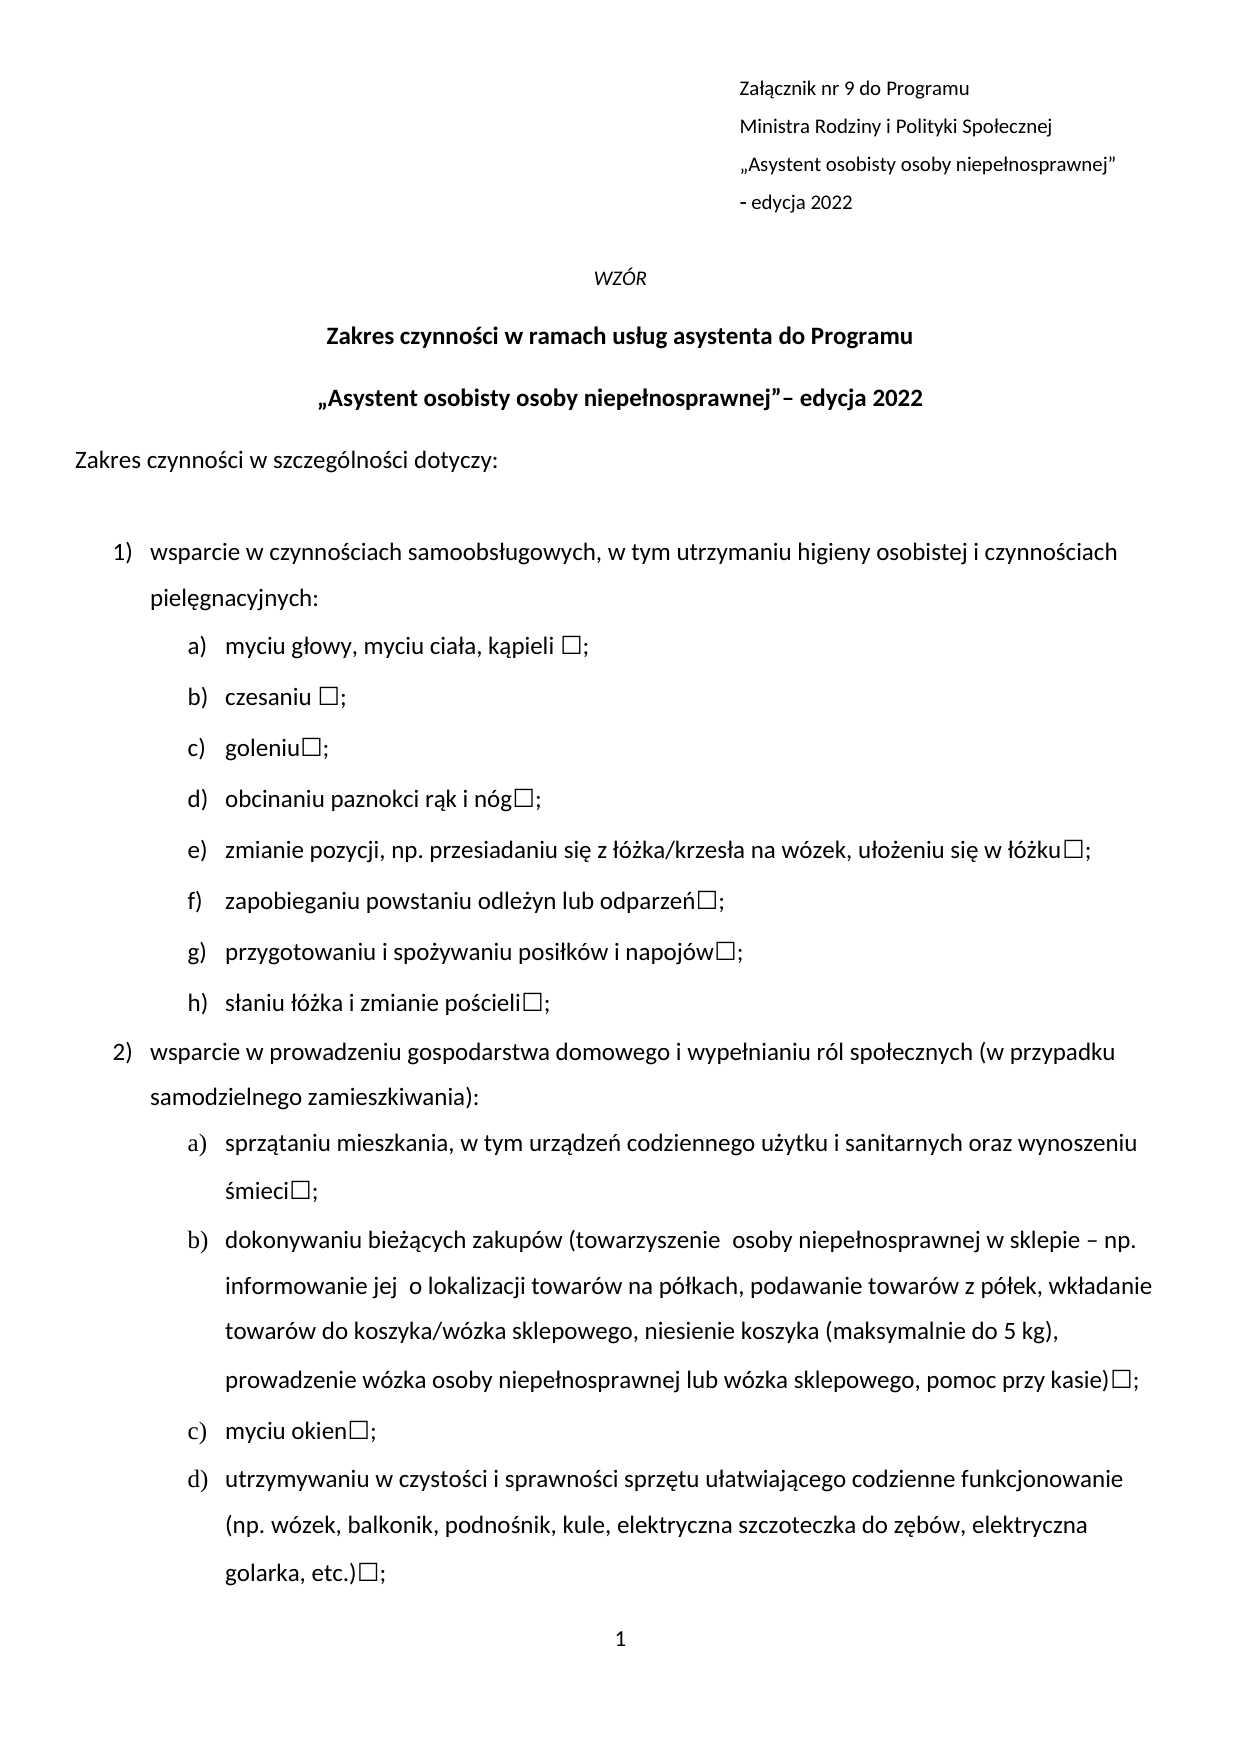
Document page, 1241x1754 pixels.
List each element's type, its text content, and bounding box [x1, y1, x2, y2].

text „Asystent osobisty osoby niepełnosprawnej” [739, 151, 1165, 177]
list słaniu łóżka i zmianie pościeli; [187, 985, 1165, 1019]
list dokonywaniu bieżących zakupów (towarzyszenie osoby niepełnosprawnej w sklepie – np. informowanie jej o lokalizacji towarów na półkach, podawanie towarów z półek, wkładanie towarów do koszyka/wózka sklepowego, niesienie koszyka (maksymalnie do 5 kg), prowadzenie wózka osoby niepełnosprawnej lub wózka sklepowego, pomoc przy kasie); [187, 1224, 1165, 1395]
text Ministra Rodziny i Polityki Społecznej [739, 113, 1165, 138]
list zapobieganiu powstaniu odleżyn lub odparzeń; [187, 883, 1165, 917]
list utrzymywaniu w czystości i sprawności sprzętu ułatwiającego codzienne funkcjonowanie (np. wózek, balkonik, podnośnik, kule, elektryczna szczoteczka do zębów, elektryczna golarka, etc.); [187, 1463, 1165, 1589]
list przygotowaniu i spożywaniu posiłków i napojów; [187, 934, 1165, 968]
text WZÓR [75, 265, 1165, 290]
list myciu okien; [187, 1412, 1165, 1446]
list wsparcie w czynnościach samoobsługowych, w tym utrzymaniu higieny osobistej i czynnościach pielęgnacyjnych: [112, 536, 1165, 612]
text Zakres czynności w szczególności dotyczy: [75, 444, 1165, 475]
text edycja 2022 [739, 189, 1165, 215]
text Załącznik nr 9 do Programu [739, 75, 1165, 100]
text „Asystent osobisty osoby niepełnosprawnej”– edycja 2022 [75, 382, 1165, 413]
list czesaniu ; [187, 678, 1165, 713]
list obcinaniu paznokci rąk i nóg; [187, 781, 1165, 815]
text Zakres czynności w ramach usług asystenta do Programu [75, 320, 1165, 350]
list wsparcie w prowadzeniu gospodarstwa domowego i wypełnianiu ról społecznych (w przypadku samodzielnego zamieszkiwania): [112, 1036, 1165, 1112]
list myciu głowy, myciu ciała, kąpieli ; [187, 627, 1165, 662]
list sprzątaniu mieszkania, w tym urządzeń codziennego użytku i sanitarnych oraz wynoszeniu śmieci; [187, 1127, 1165, 1207]
list zmianie pozycji, np. przesiadaniu się z łóżka/krzesła na wózek, ułożeniu się w łóżku; [187, 832, 1165, 866]
list goleniu; [187, 729, 1165, 764]
